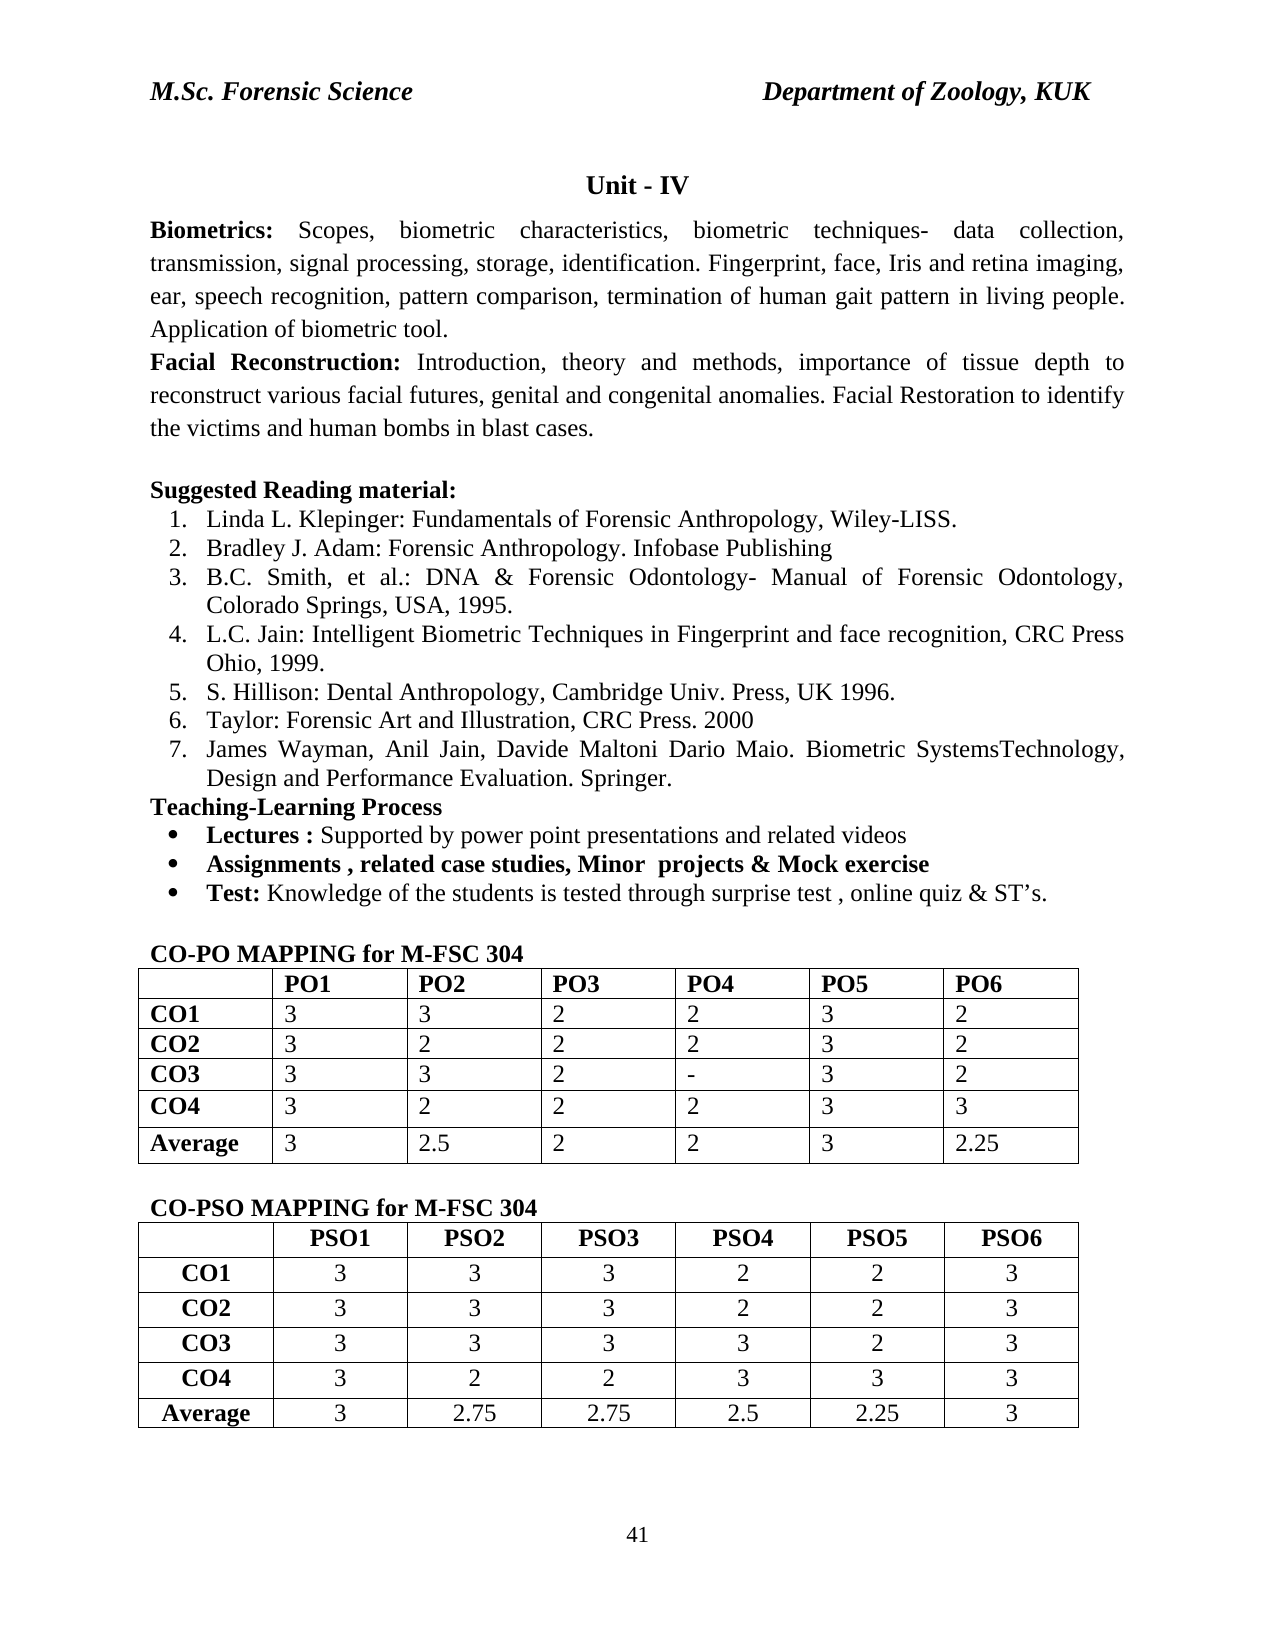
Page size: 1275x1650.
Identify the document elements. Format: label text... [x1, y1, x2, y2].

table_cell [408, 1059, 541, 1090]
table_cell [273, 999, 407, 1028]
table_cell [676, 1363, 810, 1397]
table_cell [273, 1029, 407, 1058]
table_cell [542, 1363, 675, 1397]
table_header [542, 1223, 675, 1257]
text Suggested Reading material: [150, 475, 1125, 504]
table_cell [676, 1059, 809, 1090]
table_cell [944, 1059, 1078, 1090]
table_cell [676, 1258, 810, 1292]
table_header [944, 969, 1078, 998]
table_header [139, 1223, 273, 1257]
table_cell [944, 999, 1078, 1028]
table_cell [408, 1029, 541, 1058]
text Unit - IV [150, 169, 1125, 200]
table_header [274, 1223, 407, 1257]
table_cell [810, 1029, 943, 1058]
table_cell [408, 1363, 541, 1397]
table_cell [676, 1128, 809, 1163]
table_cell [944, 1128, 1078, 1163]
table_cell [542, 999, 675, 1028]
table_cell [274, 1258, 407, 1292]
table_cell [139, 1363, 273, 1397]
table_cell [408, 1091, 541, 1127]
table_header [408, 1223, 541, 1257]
text CO-PO MAPPING for M-FSC 304 [150, 939, 1125, 968]
list James Wayman, Anil Jain, Davide Maltoni Dario Maio. Biometric SystemsTechnology, Design and Performance Evaluation. Springer. [169, 734, 1125, 792]
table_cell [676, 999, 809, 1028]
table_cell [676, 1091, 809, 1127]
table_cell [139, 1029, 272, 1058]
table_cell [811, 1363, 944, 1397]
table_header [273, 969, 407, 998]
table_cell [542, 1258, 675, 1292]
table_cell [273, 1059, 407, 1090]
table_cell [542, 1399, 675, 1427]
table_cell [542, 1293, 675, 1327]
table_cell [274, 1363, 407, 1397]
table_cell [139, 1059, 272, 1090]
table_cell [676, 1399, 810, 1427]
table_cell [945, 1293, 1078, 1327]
text CO-PSO MAPPING for M-FSC 304 [150, 1193, 1125, 1222]
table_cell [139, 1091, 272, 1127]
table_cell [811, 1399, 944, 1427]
text Teaching-Learning Process [150, 792, 1125, 820]
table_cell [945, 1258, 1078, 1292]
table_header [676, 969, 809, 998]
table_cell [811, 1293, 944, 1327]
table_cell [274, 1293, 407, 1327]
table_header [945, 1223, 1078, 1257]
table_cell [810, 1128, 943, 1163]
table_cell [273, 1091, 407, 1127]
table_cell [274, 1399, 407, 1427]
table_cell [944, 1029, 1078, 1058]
list Linda L. Klepinger: Fundamentals of Forensic Anthropology, Wiley-LISS. [169, 504, 1125, 533]
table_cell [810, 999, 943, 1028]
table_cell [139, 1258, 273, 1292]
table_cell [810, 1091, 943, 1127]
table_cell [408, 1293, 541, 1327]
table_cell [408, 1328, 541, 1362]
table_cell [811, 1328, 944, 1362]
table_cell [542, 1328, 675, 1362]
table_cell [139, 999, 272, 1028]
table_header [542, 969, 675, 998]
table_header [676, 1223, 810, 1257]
text Facial Reconstruction: Introduction, theory and methods, importance of tissue depth to reconstruct various facial futures, genital and congenital anomalies. Facial Restoration to identify the victims and human bombs in blast cases. [150, 347, 1125, 442]
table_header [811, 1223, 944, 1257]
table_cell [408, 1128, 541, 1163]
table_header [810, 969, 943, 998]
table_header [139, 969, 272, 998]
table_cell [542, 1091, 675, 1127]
list L.C. Jain: Intelligent Biometric Techniques in Fingerprint and face recognition, CRC Press Ohio, 1999. [169, 619, 1125, 677]
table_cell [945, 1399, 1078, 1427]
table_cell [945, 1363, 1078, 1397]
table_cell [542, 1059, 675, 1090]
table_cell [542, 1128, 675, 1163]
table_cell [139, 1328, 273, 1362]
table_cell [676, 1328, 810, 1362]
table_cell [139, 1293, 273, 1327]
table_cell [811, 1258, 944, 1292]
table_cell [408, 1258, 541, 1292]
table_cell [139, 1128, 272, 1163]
list Lectures : Supported by power point presentations and related videos [169, 820, 1125, 849]
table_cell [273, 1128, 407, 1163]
list Taylor: Forensic Art and Illustration, CRC Press. 2000 [169, 705, 1125, 734]
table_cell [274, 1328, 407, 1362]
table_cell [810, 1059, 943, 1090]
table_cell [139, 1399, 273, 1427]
list Bradley J. Adam: Forensic Anthropology. Infobase Publishing [169, 533, 1125, 562]
list B.C. Smith, et al.: DNA & Forensic Odontology- Manual of Forensic Odontology, Colorado Springs, USA, 1995. [169, 562, 1125, 619]
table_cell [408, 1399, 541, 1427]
list Test: Knowledge of the students is tested through surprise test , online quiz & ST’s. [169, 878, 1125, 907]
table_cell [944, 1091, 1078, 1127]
list S. Hillison: Dental Anthropology, Cambridge Univ. Press, UK 1996. [169, 677, 1125, 705]
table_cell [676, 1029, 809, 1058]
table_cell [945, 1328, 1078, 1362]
list Assignments , related case studies, Minor projects & Mock exercise [169, 849, 1125, 878]
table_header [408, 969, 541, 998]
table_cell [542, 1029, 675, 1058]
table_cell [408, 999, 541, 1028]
text Biometrics: Scopes, biometric characteristics, biometric techniques- data collection, transmission, signal processing, storage, identification. Fingerprint, face, Iris and retina imaging, ear, speech recognition, pattern comparison, termination of human gait pattern in living people. Application of biometric tool. [150, 215, 1125, 343]
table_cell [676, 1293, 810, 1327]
